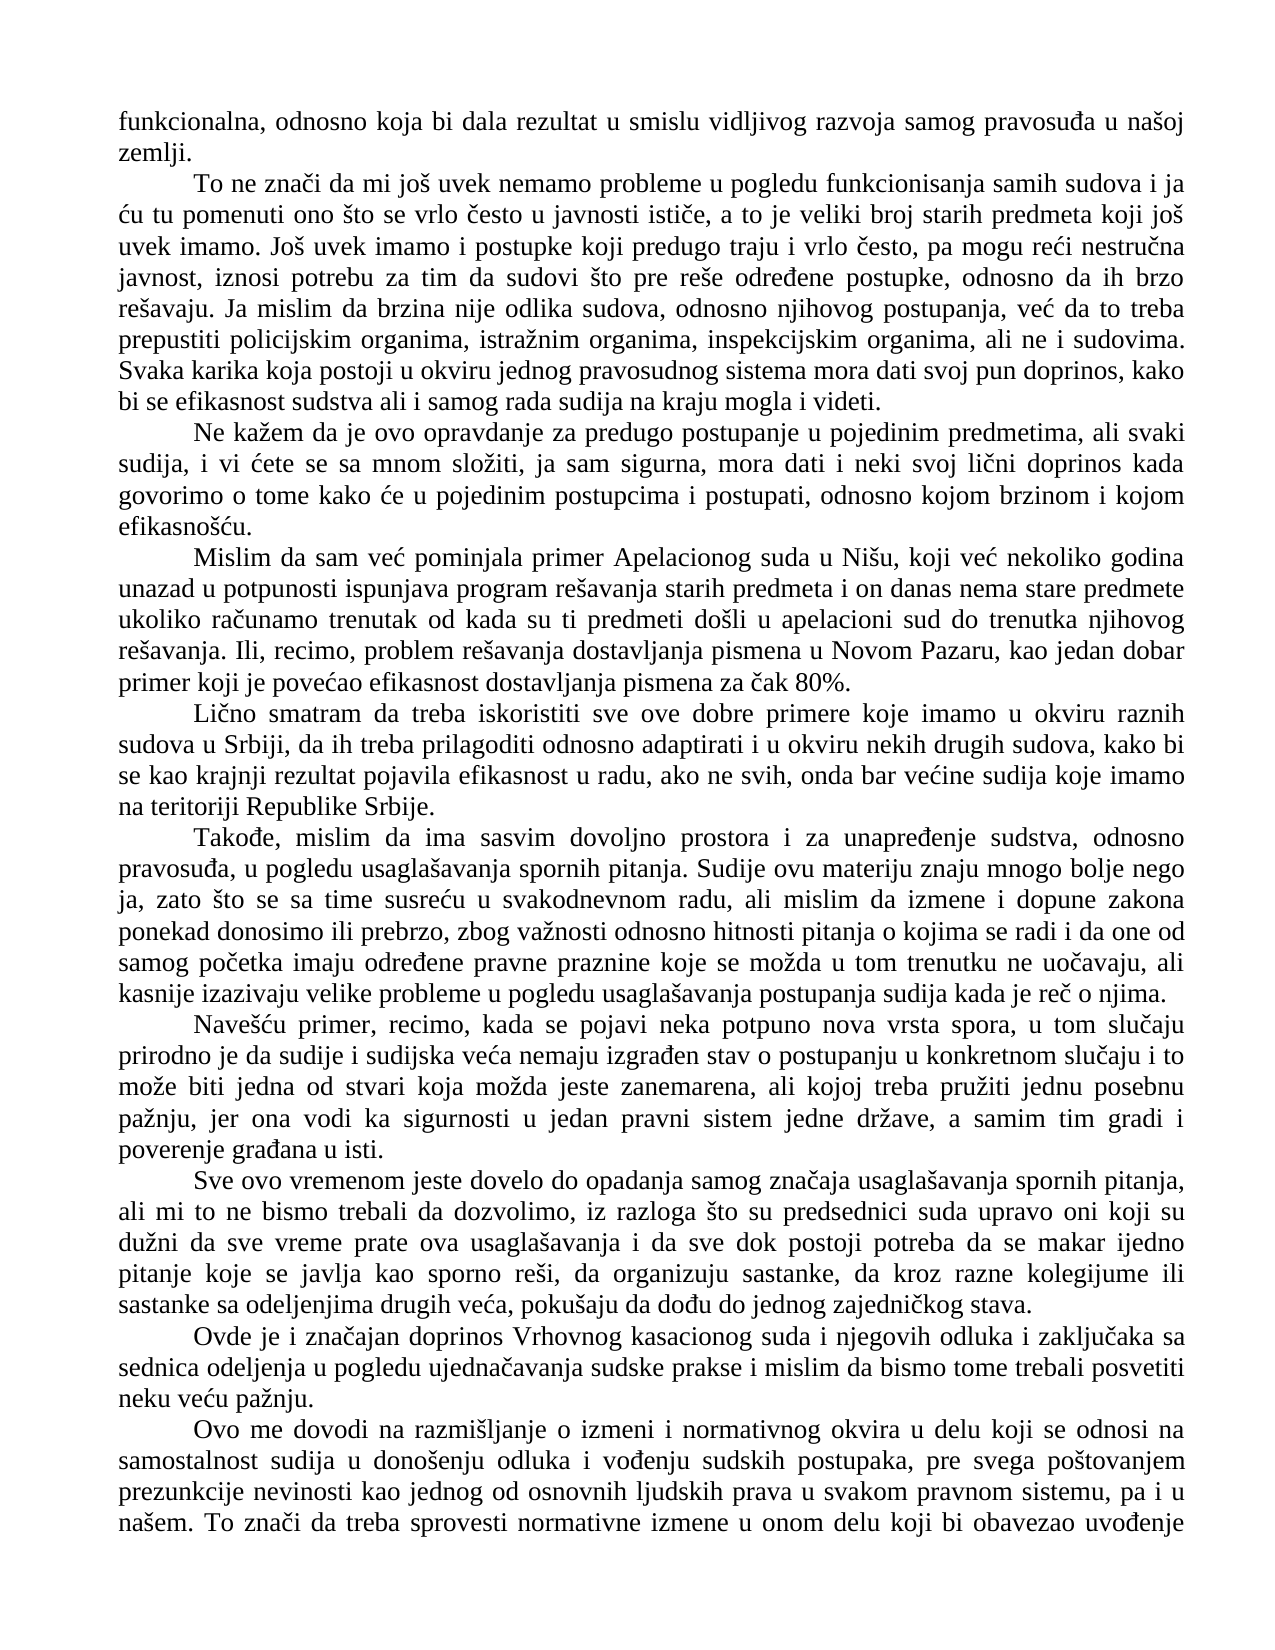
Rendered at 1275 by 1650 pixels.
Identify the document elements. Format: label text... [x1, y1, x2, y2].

text Takođe, mislim da ima sasvim dovoljno prostora i za unapređenje sudstva, odnosno pravosuđa, u pogledu usaglašavanja spornih pitanja. Sudije ovu materiju znaju mnogo bolje nego ja, zato što se sa time susreću u svakodnevnom radu, ali mislim da izmene i dopune zakona ponekad donosimo ili prebrzo, zbog važnosti odnosno hitnosti pitanja o kojima se radi i da one od samog početka imaju određene pravne praznine koje se možda u tom trenutku ne uočavaju, ali kasnije izazivaju velike probleme u pogledu usaglašavanja postupanja sudija kada je reč o njima. [118, 821, 1186, 1008]
text Ne kažem da je ovo opravdanje za predugo postupanje u pojedinim predmetima, ali svaki sudija, i vi ćete se sa mnom složiti, ja sam sigurna, mora dati i neki svoj lični doprinos kada govorimo o tome kako će u pojedinim postupcima i postupati, odnosno kojom brzinom i kojom efikasnošću. [118, 416, 1186, 541]
text Navešću primer, recimo, kada se pojavi neka potpuno nova vrsta spora, u tom slučaju prirodno je da sudije i sudijska veća nemaju izgrađen stav o postupanju u konkretnom slučaju i to može biti jedna od stvari koja možda jeste zanemarena, ali kojoj treba pružiti jednu posebnu pažnju, jer ona vodi ka sigurnosti u jedan pravni sistem jedne države, a samim tim gradi i poverenje građana u isti. [118, 1008, 1186, 1164]
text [118, 105, 1186, 167]
text Mislim da sam već pominjala primer Apelacionog suda u Nišu, koji već nekoliko godina unazad u potpunosti ispunjava program rešavanja starih predmeta i on danas nema stare predmete ukoliko računamo trenutak od kada su ti predmeti došli u apelacioni sud do trenutka njihovog rešavanja. Ili, recimo, problem rešavanja dostavljanja pismena u Novom Pazaru, kao jedan dobar primer koji je povećao efikasnost dostavljanja pismena za čak 80%. [118, 541, 1186, 697]
text To ne znači da mi još uvek nemamo probleme u pogledu funkcionisanja samih sudova i ja ću tu pomenuti ono što se vrlo često u javnosti ističe, a to je veliki broj starih predmeta koji još uvek imamo. Još uvek imamo i postupke koji predugo traju i vrlo često, pa mogu reći nestručna javnost, iznosi potrebu za tim da sudovi što pre reše određene postupke, odnosno da ih brzo rešavaju. Ja mislim da brzina nije odlika sudova, odnosno njihovog postupanja, već da to treba prepustiti policijskim organima, istražnim organima, inspekcijskim organima, ali ne i sudovima. Svaka karika koja postoji u okviru jednog pravosudnog sistema mora dati svoj pun doprinos, kako bi se efikasnost sudstva ali i samog rada sudija na kraju mogla i videti. [118, 167, 1186, 416]
text Sve ovo vremenom jeste dovelo do opadanja samog značaja usaglašavanja spornih pitanja, ali mi to ne bismo trebali da dozvolimo, iz razloga što su predsednici suda upravo oni koji su dužni da sve vreme prate ova usaglašavanja i da sve dok postoji potreba da se makar ijedno pitanje koje se javlja kao sporno reši, da organizuju sastanke, da kroz razne kolegijume ili sastanke sa odeljenjima drugih veća, pokušaju da dođu do jednog zajedničkog stava. [118, 1164, 1186, 1320]
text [118, 1413, 1186, 1538]
text Ovde je i značajan doprinos Vrhovnog kasacionog suda i njegovih odluka i zaključaka sa sednica odeljenja u pogledu ujednačavanja sudske prakse i mislim da bismo tome trebali posvetiti neku veću pažnju. [118, 1320, 1186, 1413]
text Lično smatram da treba iskoristiti sve ove dobre primere koje imamo u okviru raznih sudova u Srbiji, da ih treba prilagoditi odnosno adaptirati i u okviru nekih drugih sudova, kako bi se kao krajnji rezultat pojavila efikasnost u radu, ako ne svih, onda bar većine sudija koje imamo na teritoriji Republike Srbije. [118, 697, 1186, 821]
